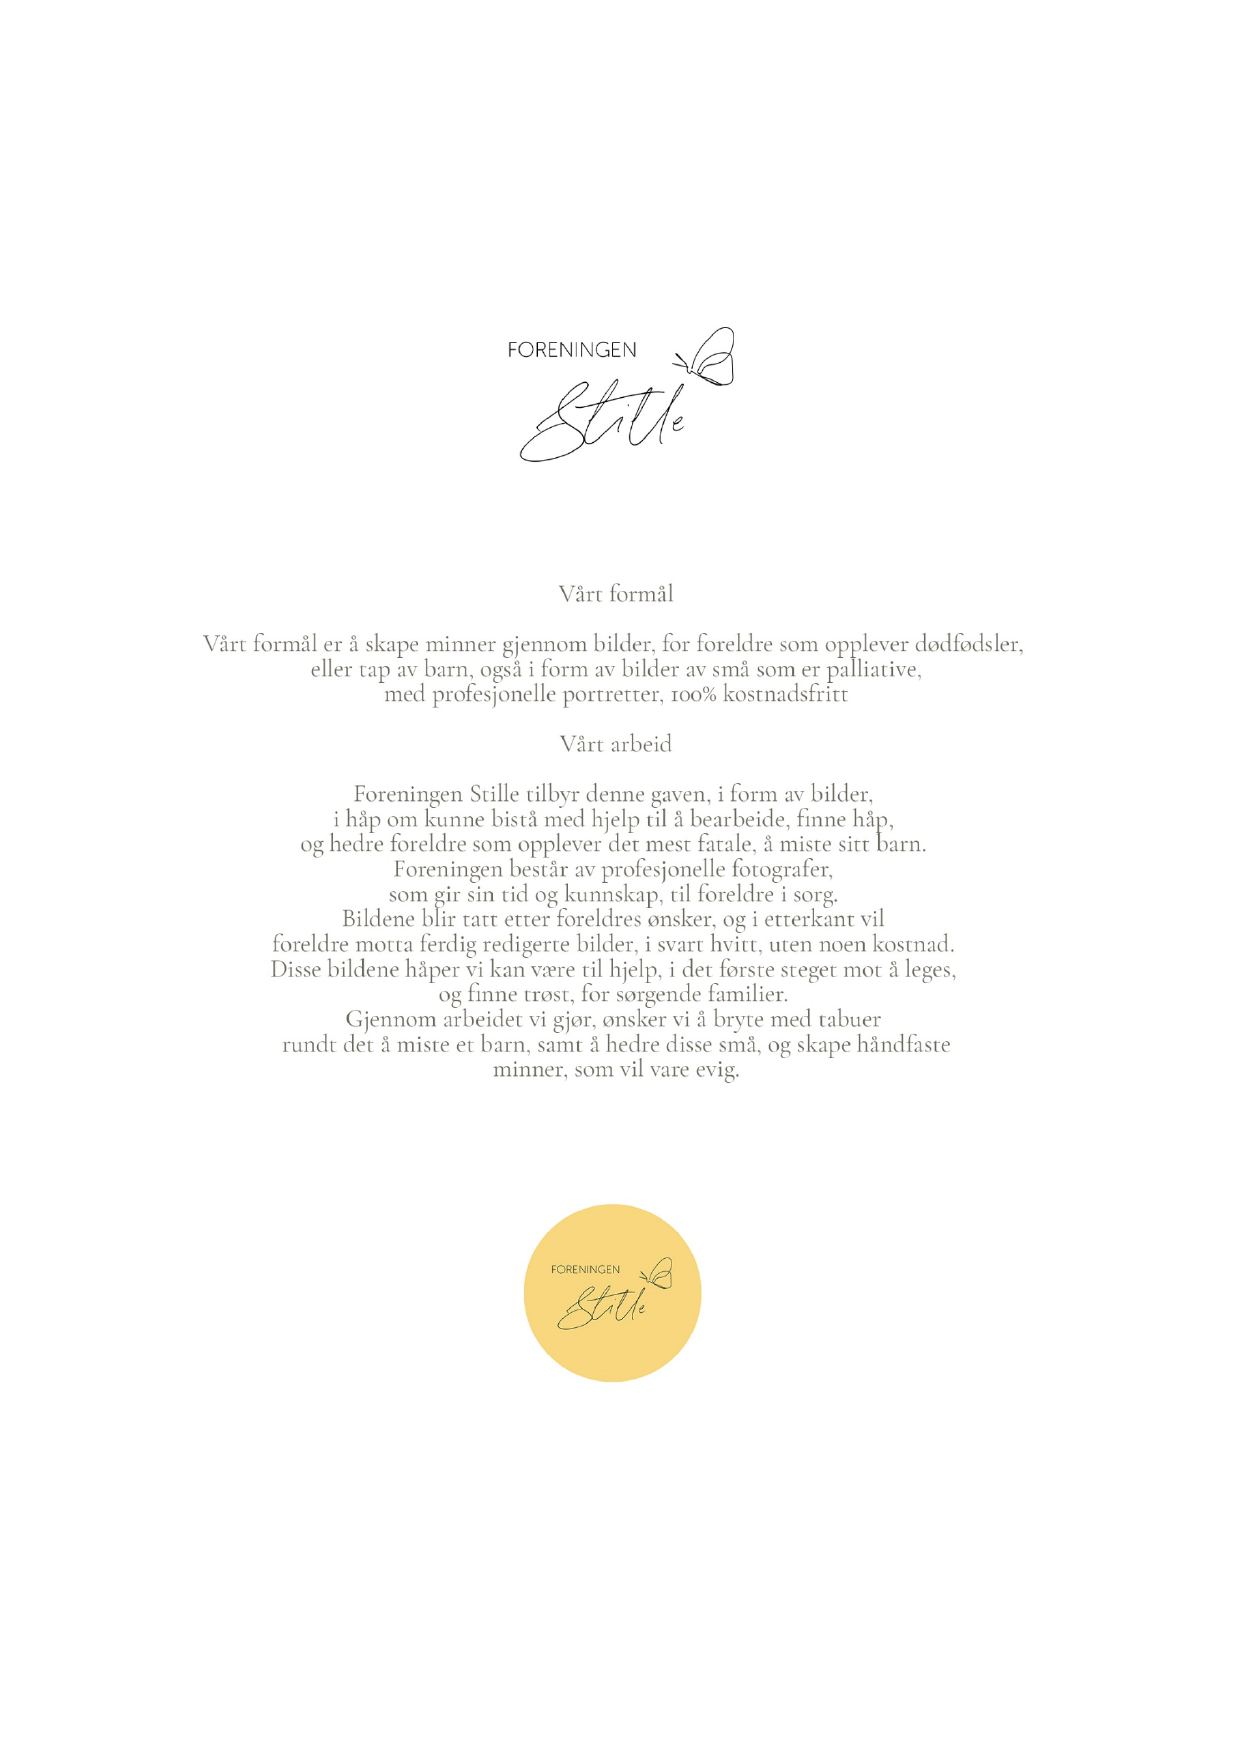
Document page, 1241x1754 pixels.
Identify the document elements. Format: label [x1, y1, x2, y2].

picture [147, 147, 1093, 1453]
